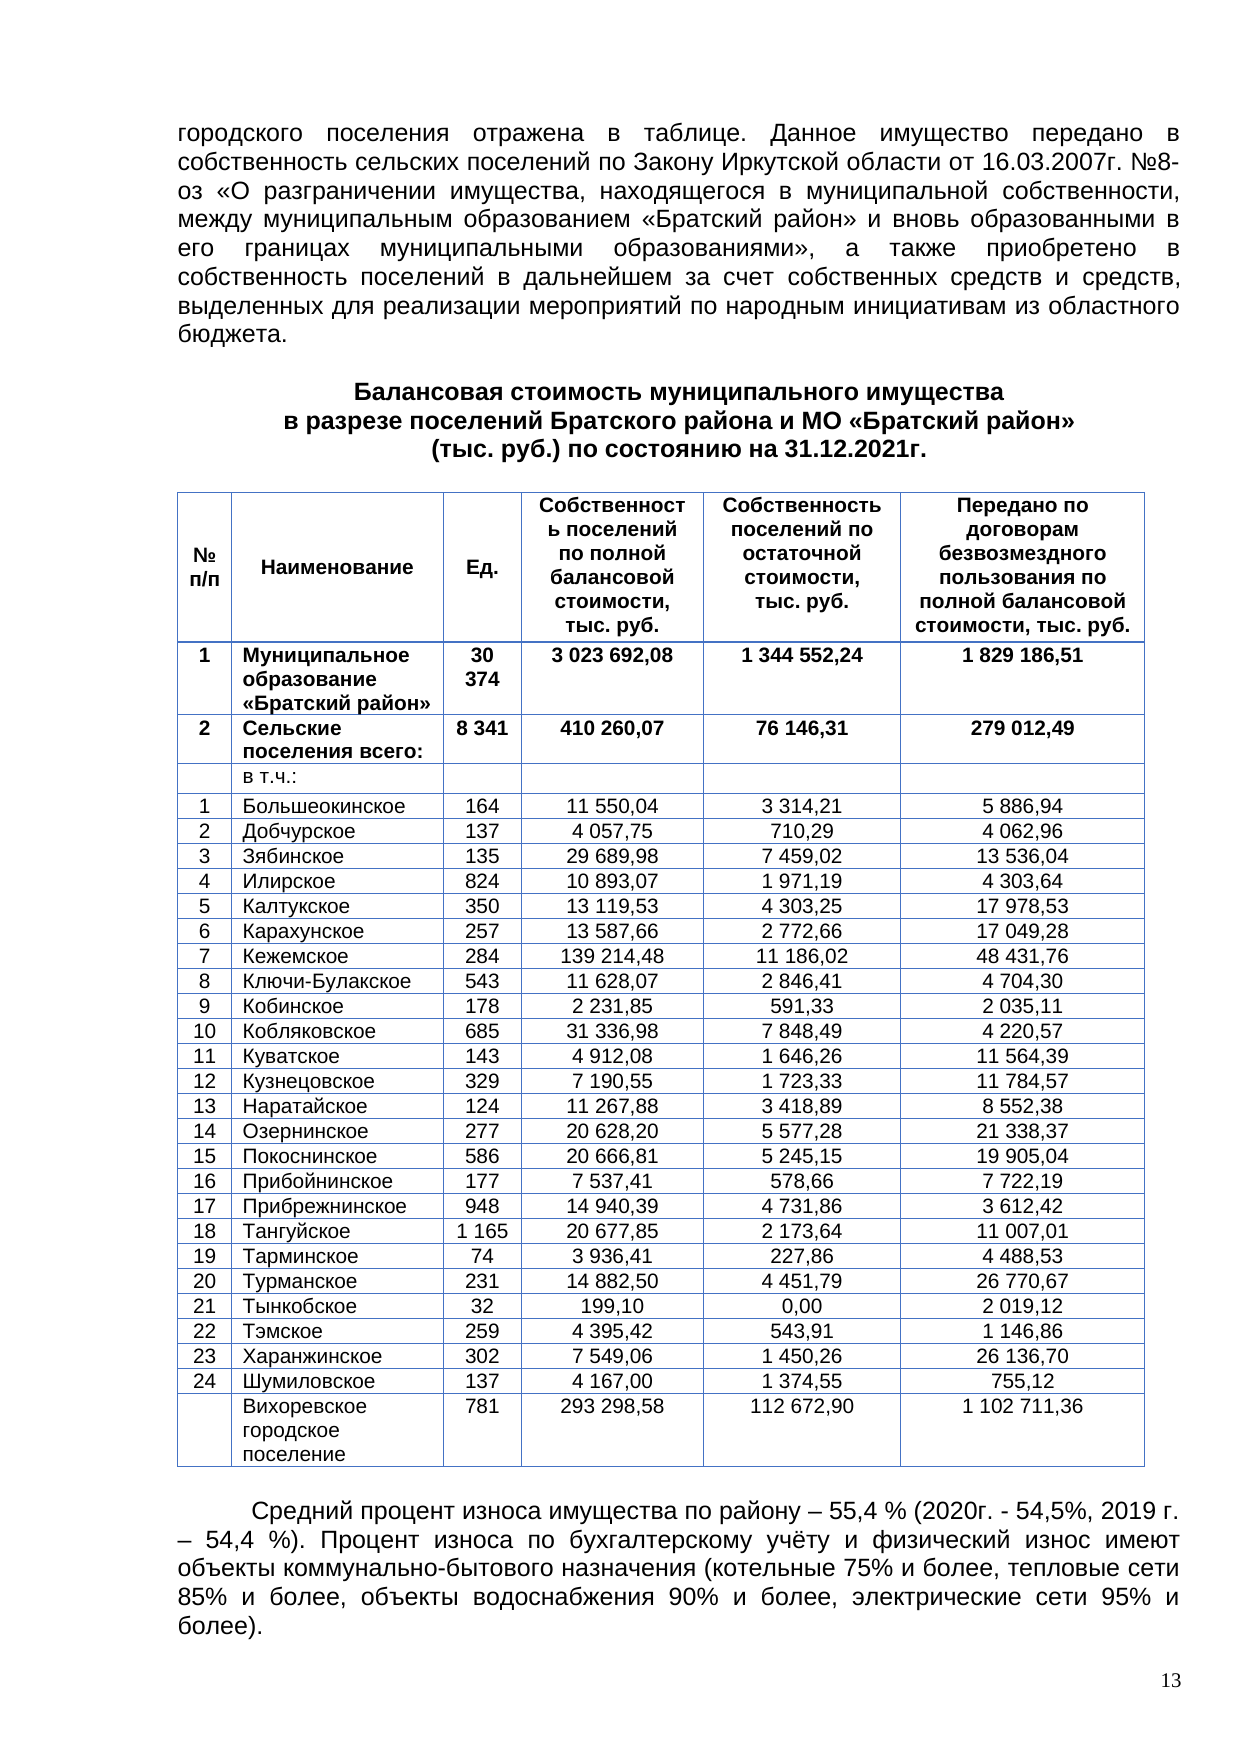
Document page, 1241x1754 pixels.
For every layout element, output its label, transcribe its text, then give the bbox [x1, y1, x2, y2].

table_cell 7 722,19 [901, 1169, 1144, 1193]
table_cell 279 012,49 [901, 715, 1144, 763]
table_cell 112 672,90 [704, 1394, 900, 1466]
table_cell Карахунское [232, 919, 443, 943]
table_header Ед. [444, 493, 521, 641]
table_cell Зябинское [232, 844, 443, 868]
table_cell 74 [444, 1244, 521, 1268]
table_cell 8 [178, 969, 231, 993]
table_cell 29 689,98 [522, 844, 703, 868]
table_cell 20 628,20 [522, 1119, 703, 1143]
table_cell Калтукское [232, 894, 443, 918]
table_cell 4 488,53 [901, 1244, 1144, 1268]
table_cell 231 [444, 1269, 521, 1293]
table_cell 350 [444, 894, 521, 918]
table_cell 4 395,42 [522, 1319, 703, 1343]
table_cell 19 905,04 [901, 1144, 1144, 1168]
table_cell Наратайское [232, 1094, 443, 1118]
table_cell 257 [444, 919, 521, 943]
table_cell 19 [178, 1244, 231, 1268]
table_cell 24 [178, 1369, 231, 1393]
table_cell 5 577,28 [704, 1119, 900, 1143]
table_cell 5 886,94 [901, 794, 1144, 818]
table_cell 32 [444, 1294, 521, 1318]
table_cell 31 336,98 [522, 1019, 703, 1043]
table_cell 11 007,01 [901, 1219, 1144, 1243]
table_cell 410 260,07 [522, 715, 703, 763]
table_cell 14 940,39 [522, 1194, 703, 1218]
table_cell 5 [178, 894, 231, 918]
table_cell 18 [178, 1219, 231, 1243]
table_cell Харанжинское [232, 1344, 443, 1368]
table_cell 48 431,76 [901, 944, 1144, 968]
table_cell 13 587,66 [522, 919, 703, 943]
table_cell 21 338,37 [901, 1119, 1144, 1143]
table_cell [901, 764, 1144, 793]
table_cell Добчурское [232, 819, 443, 843]
table_cell 1 723,33 [704, 1069, 900, 1093]
table_cell 13 [178, 1094, 231, 1118]
table_cell [178, 1394, 231, 1466]
table_cell 543,91 [704, 1319, 900, 1343]
table_cell в т.ч.: [232, 764, 443, 793]
table_cell 4 220,57 [901, 1019, 1144, 1043]
table_cell Озернинское [232, 1119, 443, 1143]
table_cell Тэмское [232, 1319, 443, 1343]
table_cell 23 [178, 1344, 231, 1368]
table_cell 4 167,00 [522, 1369, 703, 1393]
table_cell 227,86 [704, 1244, 900, 1268]
table_cell 6 [178, 919, 231, 943]
table_cell 11 564,39 [901, 1044, 1144, 1068]
table_cell 7 549,06 [522, 1344, 703, 1368]
table_cell 30 374 [444, 643, 521, 714]
table_cell 178 [444, 994, 521, 1018]
table_cell 4 057,75 [522, 819, 703, 843]
table_cell 8 552,38 [901, 1094, 1144, 1118]
table_cell 9 [178, 994, 231, 1018]
table_cell 781 [444, 1394, 521, 1466]
table_cell 1 [178, 794, 231, 818]
table_cell 4 704,30 [901, 969, 1144, 993]
table_cell [444, 764, 521, 793]
table_cell 20 [178, 1269, 231, 1293]
table_cell 1 146,86 [901, 1319, 1144, 1343]
table_cell Тарминское [232, 1244, 443, 1268]
table_cell 76 146,31 [704, 715, 900, 763]
table_cell 4 [178, 869, 231, 893]
table_cell 3 023 692,08 [522, 643, 703, 714]
table_cell 3 612,42 [901, 1194, 1144, 1218]
table_header № п/п [178, 493, 231, 641]
table_cell 284 [444, 944, 521, 968]
table_cell Прибойнинское [232, 1169, 443, 1193]
table_cell Кобинское [232, 994, 443, 1018]
table_cell 4 062,96 [901, 819, 1144, 843]
table_cell 7 848,49 [704, 1019, 900, 1043]
table_cell 164 [444, 794, 521, 818]
table_cell 15 [178, 1144, 231, 1168]
table_cell 7 537,41 [522, 1169, 703, 1193]
table_cell Покоснинское [232, 1144, 443, 1168]
table_cell [178, 764, 231, 793]
table_cell 2 035,11 [901, 994, 1144, 1018]
table_cell 124 [444, 1094, 521, 1118]
table_cell 4 451,79 [704, 1269, 900, 1293]
table_cell 2 019,12 [901, 1294, 1144, 1318]
table_cell 135 [444, 844, 521, 868]
table_cell 2 772,66 [704, 919, 900, 943]
table_cell 824 [444, 869, 521, 893]
table_cell Вихоревское городское поселение [232, 1394, 443, 1466]
table_cell 578,66 [704, 1169, 900, 1193]
table_cell 137 [444, 819, 521, 843]
table_cell 16 [178, 1169, 231, 1193]
table_cell 139 214,48 [522, 944, 703, 968]
table_cell 1 646,26 [704, 1044, 900, 1068]
table_cell Сельские поселения всего: [232, 715, 443, 763]
table_cell 2 846,41 [704, 969, 900, 993]
table_cell 586 [444, 1144, 521, 1168]
table_cell 1 829 186,51 [901, 643, 1144, 714]
table_cell 3 418,89 [704, 1094, 900, 1118]
table_cell 11 [178, 1044, 231, 1068]
table_cell 11 784,57 [901, 1069, 1144, 1093]
table_cell 4 303,25 [704, 894, 900, 918]
table_cell 1 450,26 [704, 1344, 900, 1368]
table_cell 137 [444, 1369, 521, 1393]
table_cell 1 [178, 643, 231, 714]
table_cell 3 [178, 844, 231, 868]
table_cell 26 136,70 [901, 1344, 1144, 1368]
table_cell 2 [178, 819, 231, 843]
table_cell 3 936,41 [522, 1244, 703, 1268]
table_cell 11 267,88 [522, 1094, 703, 1118]
table_cell 3 314,21 [704, 794, 900, 818]
table_cell 14 [178, 1119, 231, 1143]
table_cell 21 [178, 1294, 231, 1318]
table_cell Прибрежнинское [232, 1194, 443, 1218]
table_cell 14 882,50 [522, 1269, 703, 1293]
table_cell Ключи-Булакское [232, 969, 443, 993]
table_cell Кобляковское [232, 1019, 443, 1043]
table_cell 2 173,64 [704, 1219, 900, 1243]
text Балансовая стоимость муниципального имущества [177, 377, 1181, 406]
table_cell 26 770,67 [901, 1269, 1144, 1293]
table_cell 1 102 711,36 [901, 1394, 1144, 1466]
table_cell Кузнецовское [232, 1069, 443, 1093]
table_cell 2 [178, 715, 231, 763]
table_cell 17 978,53 [901, 894, 1144, 918]
table_cell 685 [444, 1019, 521, 1043]
table_header Собственность поселений по остаточной стоимости, тыс. руб. [704, 493, 900, 641]
table_cell 5 245,15 [704, 1144, 900, 1168]
table_cell 0,00 [704, 1294, 900, 1318]
table_cell 293 298,58 [522, 1394, 703, 1466]
table_cell 11 186,02 [704, 944, 900, 968]
table_cell Кежемское [232, 944, 443, 968]
table_cell 12 [178, 1069, 231, 1093]
table_cell 8 341 [444, 715, 521, 763]
table_header Передано по договорам безвозмездного пользования по полной балансовой стоимости, тыс. руб. [901, 493, 1144, 641]
table_cell 591,33 [704, 994, 900, 1018]
table_cell 1 344 552,24 [704, 643, 900, 714]
table_cell 7 459,02 [704, 844, 900, 868]
table_cell 4 731,86 [704, 1194, 900, 1218]
table_cell 277 [444, 1119, 521, 1143]
table_cell 11 550,04 [522, 794, 703, 818]
table_cell 17 [178, 1194, 231, 1218]
table_cell 199,10 [522, 1294, 703, 1318]
table_cell 10 [178, 1019, 231, 1043]
table_header Наименование [232, 493, 443, 641]
table_cell Куватское [232, 1044, 443, 1068]
table_cell Тангуйское [232, 1219, 443, 1243]
table_cell Муниципальное образование «Братский район» [232, 643, 443, 714]
table_cell [704, 764, 900, 793]
table_cell Тынкобское [232, 1294, 443, 1318]
table_cell 10 893,07 [522, 869, 703, 893]
table_cell 2 231,85 [522, 994, 703, 1018]
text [177, 118, 1181, 348]
table_cell 543 [444, 969, 521, 993]
table_cell 1 165 [444, 1219, 521, 1243]
table_cell 302 [444, 1344, 521, 1368]
table_cell 20 666,81 [522, 1144, 703, 1168]
table_cell 13 119,53 [522, 894, 703, 918]
table_cell 259 [444, 1319, 521, 1343]
table_cell 4 912,08 [522, 1044, 703, 1068]
table_cell Шумиловское [232, 1369, 443, 1393]
table_cell 4 303,64 [901, 869, 1144, 893]
table_cell 17 049,28 [901, 919, 1144, 943]
table_cell 20 677,85 [522, 1219, 703, 1243]
table_cell 329 [444, 1069, 521, 1093]
table_cell 710,29 [704, 819, 900, 843]
table_cell 948 [444, 1194, 521, 1218]
table_cell Турманское [232, 1269, 443, 1293]
table_cell Большеокинское [232, 794, 443, 818]
table_cell Илирское [232, 869, 443, 893]
table_cell 13 536,04 [901, 844, 1144, 868]
text в разрезе поселений Братского района и МО «Братский район» [177, 406, 1181, 434]
table_header Собственность поселений по полной балансовой стоимости, тыс. руб. [522, 493, 703, 641]
table_cell [522, 764, 703, 793]
table_cell 22 [178, 1319, 231, 1343]
table_cell 1 374,55 [704, 1369, 900, 1393]
table_cell 7 190,55 [522, 1069, 703, 1093]
table_cell 177 [444, 1169, 521, 1193]
table_cell 1 971,19 [704, 869, 900, 893]
table_cell 755,12 [901, 1369, 1144, 1393]
text Средний процент износа имущества по району – 55,4 % (2020г. - 54,5%, 2019 г. – 54,4 %). Процент износа по бухгалтерскому учёту и физический износ имеют объекты коммунально-бытового назначения (котельные 75% и более, тепловые сети 85% и более, объекты водоснабжения 90% и более, электрические сети 95% и более). [177, 1496, 1181, 1639]
table_cell 143 [444, 1044, 521, 1068]
table_cell 7 [178, 944, 231, 968]
table_cell 11 628,07 [522, 969, 703, 993]
text (тыс. руб.) по состоянию на 31.12.2021г. [177, 434, 1181, 463]
